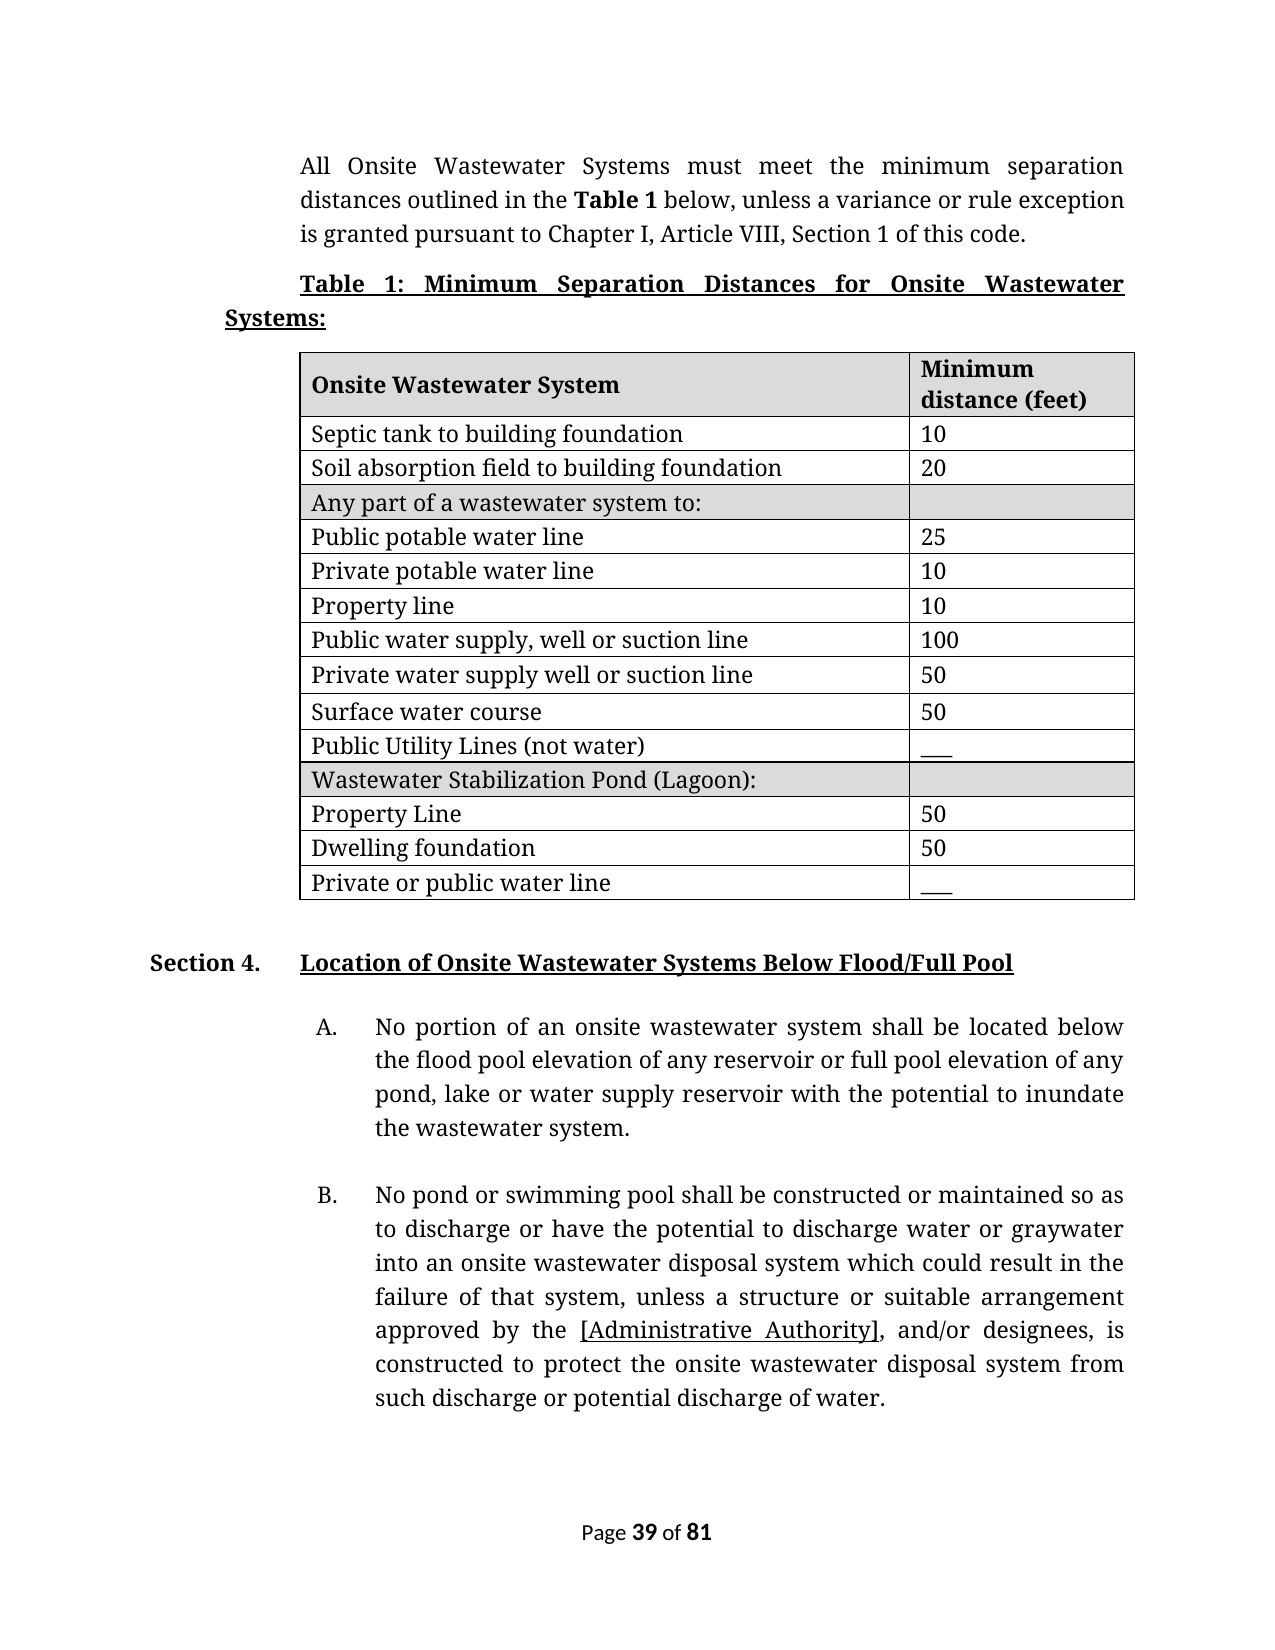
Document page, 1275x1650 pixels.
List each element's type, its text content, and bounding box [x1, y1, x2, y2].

table_cell [910, 763, 1134, 796]
list No pond or swimming pool shall be constructed or maintained so as to discharge or have the potential to discharge water or graywater into an onsite wastewater disposal system which could result in the failure of that system, unless a structure or suitable arrangement approved by the [Administrative Authority], and/or designees, is constructed to protect the on­site wastewater disposal system from such discharge or potential discharge of water. [337, 1179, 1125, 1413]
table_cell Any part of a wastewater system to: [301, 485, 909, 519]
list No portion of an onsite wastewater system shall be located below the flood pool elevation of any reservoir or full pool elevation of any pond, lake or water supply reservoir with the potential to inundate the wastewater system. [337, 1010, 1125, 1143]
text Table 1: Minimum Separation Distances for Onsite Wastewater Systems: [225, 268, 1125, 333]
table_cell 50 [910, 797, 1134, 830]
table_cell 50 [910, 657, 1134, 693]
table_cell Public water supply, well or suction line [301, 623, 909, 656]
table_cell Surface water course [301, 694, 909, 729]
table_cell Public potable water line [301, 520, 909, 553]
table_cell Septic tank to building foundation [301, 417, 909, 450]
table_cell 10 [910, 554, 1134, 587]
table_cell 100 [910, 623, 1134, 656]
table_cell [910, 485, 1134, 519]
table_cell Property Line [301, 797, 909, 830]
table_header Onsite Wastewater System [301, 353, 909, 416]
text Section 4. Location of Onsite Wastewater Systems Below Flood/Full Pool [150, 947, 1125, 978]
table_cell Wastewater Stabilization Pond (Lagoon): [301, 763, 909, 796]
table_cell Dwelling foundation [301, 831, 909, 864]
table_cell ___ [910, 866, 1134, 899]
table_cell 10 [910, 417, 1134, 450]
table_cell Property line [301, 589, 909, 622]
table_cell 20 [910, 451, 1134, 484]
table_cell Public Utility Lines (not water) [301, 730, 909, 761]
table_cell Private potable water line [301, 554, 909, 587]
table_cell Private or public water line [301, 866, 909, 899]
text All Onsite Wastewater Systems must meet the minimum separation distances outlined in the Table 1 below, unless a variance or rule exception is granted pursuant to Chapter I, Article VIII, Section 1 of this code. [300, 150, 1125, 249]
table_cell 50 [910, 694, 1134, 729]
table_cell ___ [910, 730, 1134, 761]
table_cell 10 [910, 589, 1134, 622]
table_cell 25 [910, 520, 1134, 553]
table_header Minimum distance (feet) [910, 353, 1134, 416]
table_cell Soil absorption field to building foundation [301, 451, 909, 484]
table_cell 50 [910, 831, 1134, 864]
table_cell Private water supply well or suction line [301, 657, 909, 693]
